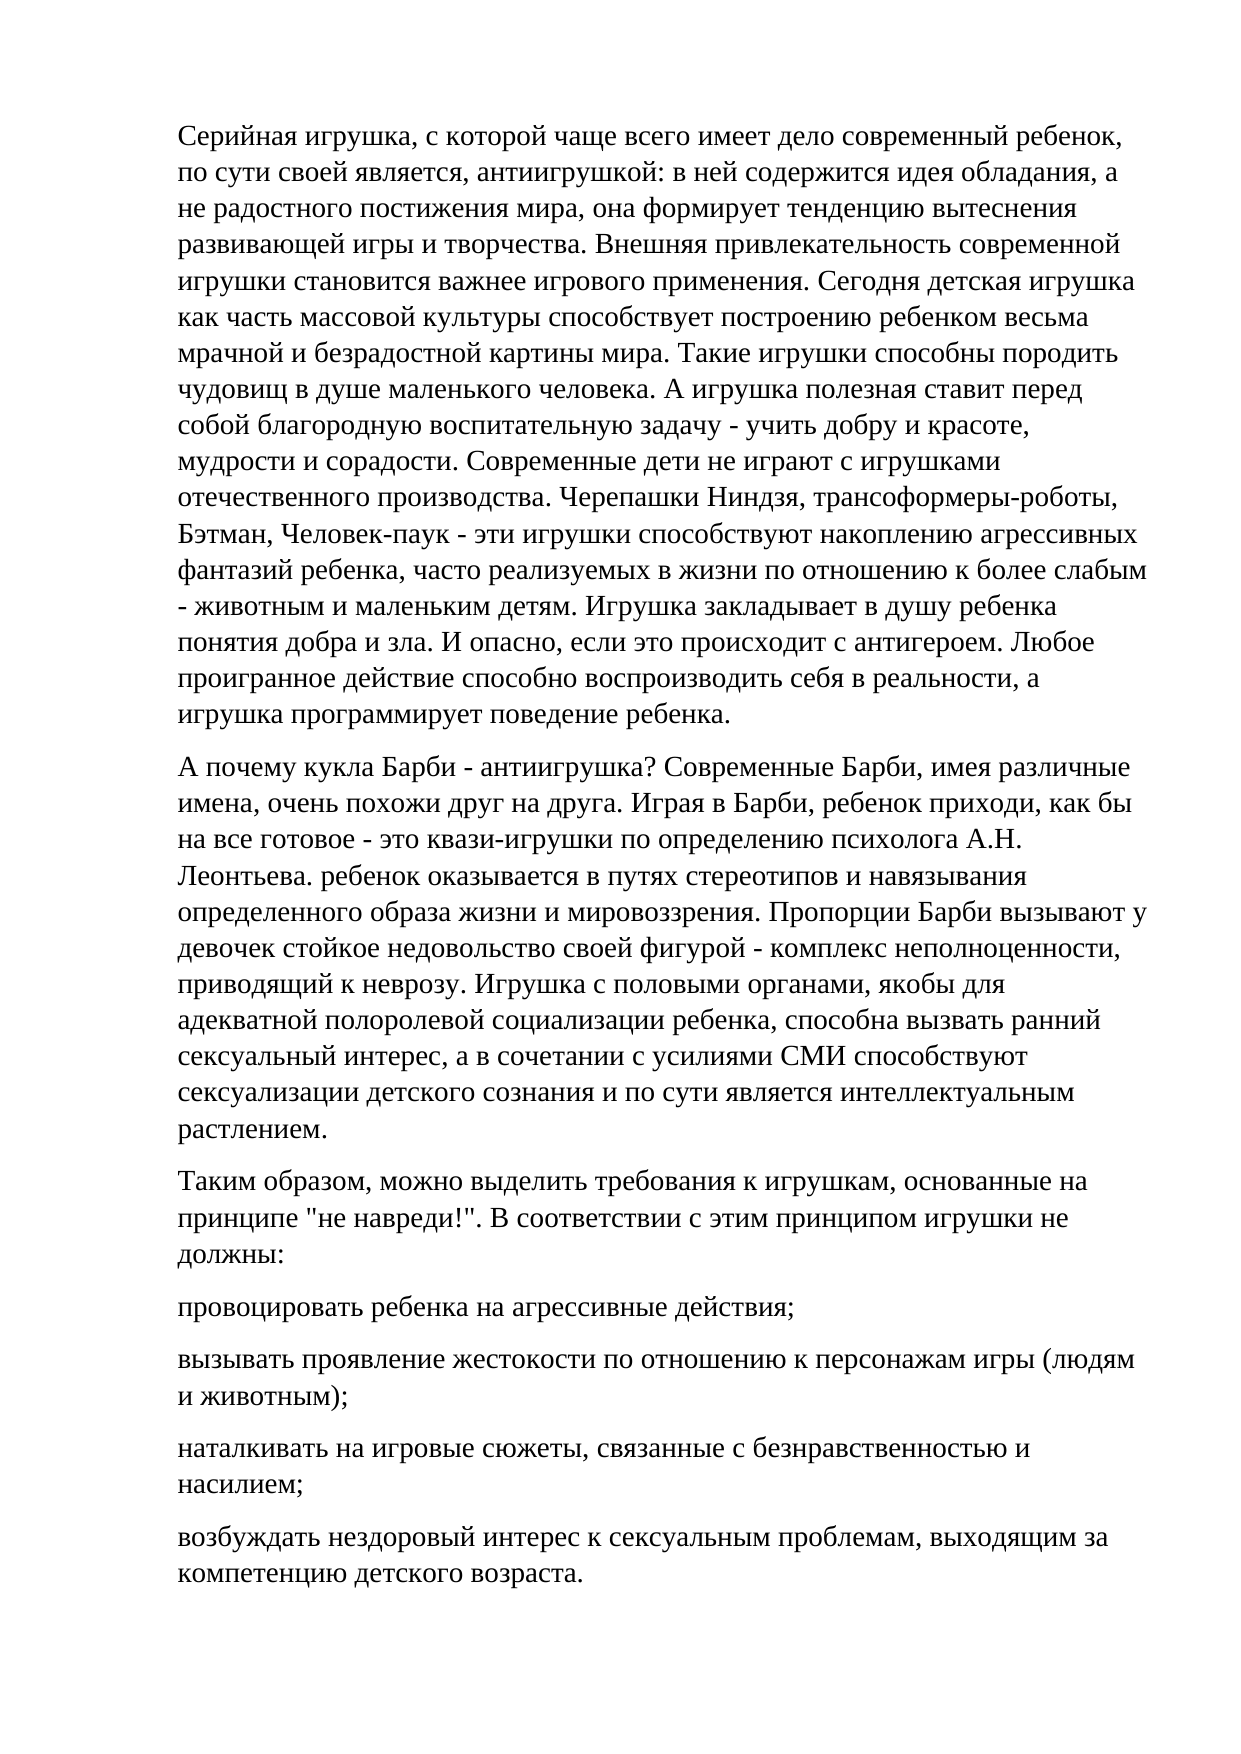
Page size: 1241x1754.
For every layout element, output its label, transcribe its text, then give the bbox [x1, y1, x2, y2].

text возбуждать нездоровый интерес к сексуальным проблемам, выходящим за компетенцию детского возраста. [177, 1519, 1152, 1589]
text А почему кукла Барби - антиигрушка? Современные Барби, имея различные имена, очень похожи друг на друга. Играя в Барби, ребенок приходи, как бы на все готовое - это квази-игрушки по определению психолога А.Н. Леонтьева. ребенок оказывается в путях стереотипов и навязывания определенного образа жизни и мировоззрения. Пропорции Барби вызывают у девочек стойкое недовольство своей фигурой - комплекс неполноценности, приводящий к неврозу. Игрушка с половыми органами, якобы для адекватной полоролевой социализации ребенка, способна вызвать ранний сексуальный интерес, а в сочетании с усилиями СМИ способствуют сексуализации детского сознания и по сути является интеллектуальным растлением. [177, 749, 1152, 1144]
text вызывать проявление жестокости по отношению к персонажам игры (людям и животным); [177, 1341, 1152, 1411]
text провоцировать ребенка на агрессивные действия; [177, 1289, 1152, 1322]
text Серийная игрушка, с которой чаще всего имеет дело современный ребенок, по сути своей является, антиигрушкой: в ней содержится идея обладания, а не радостного постижения мира, она формирует тенденцию вытеснения развивающей игры и творчества. Внешняя привлекательность современной игрушки становится важнее игрового применения. Сегодня детская игрушка как часть массовой культуры способствует построению ребенком весьма мрачной и безрадостной картины мира. Такие игрушки способны породить чудовищ в душе маленького человека. А игрушка полезная ставит перед собой благородную воспитательную задачу - учить добру и красоте, мудрости и сорадости. Современные дети не играют с игрушками отечественного производства. Черепашки Ниндзя, трансоформеры-роботы, Бэтман, Человек-паук - эти игрушки способствуют накоплению агрессивных фантазий ребенка, часто реализуемых в жизни по отношению к более слабым - животным и маленьким детям. Игрушка закладывает в душу ребенка понятия добра и зла. И опасно, если это происходит с антигероем. Любое проигранное действие способно воспроизводить себя в реальности, а игрушка программирует поведение ребенка. [177, 118, 1152, 730]
text Таким образом, можно выделить требования к игрушкам, основанные на принципе "не навреди!". В соответствии с этим принципом игрушки не должны: [177, 1163, 1152, 1269]
text наталкивать на игровые сюжеты, связанные с безнравственностью и насилием; [177, 1430, 1152, 1500]
